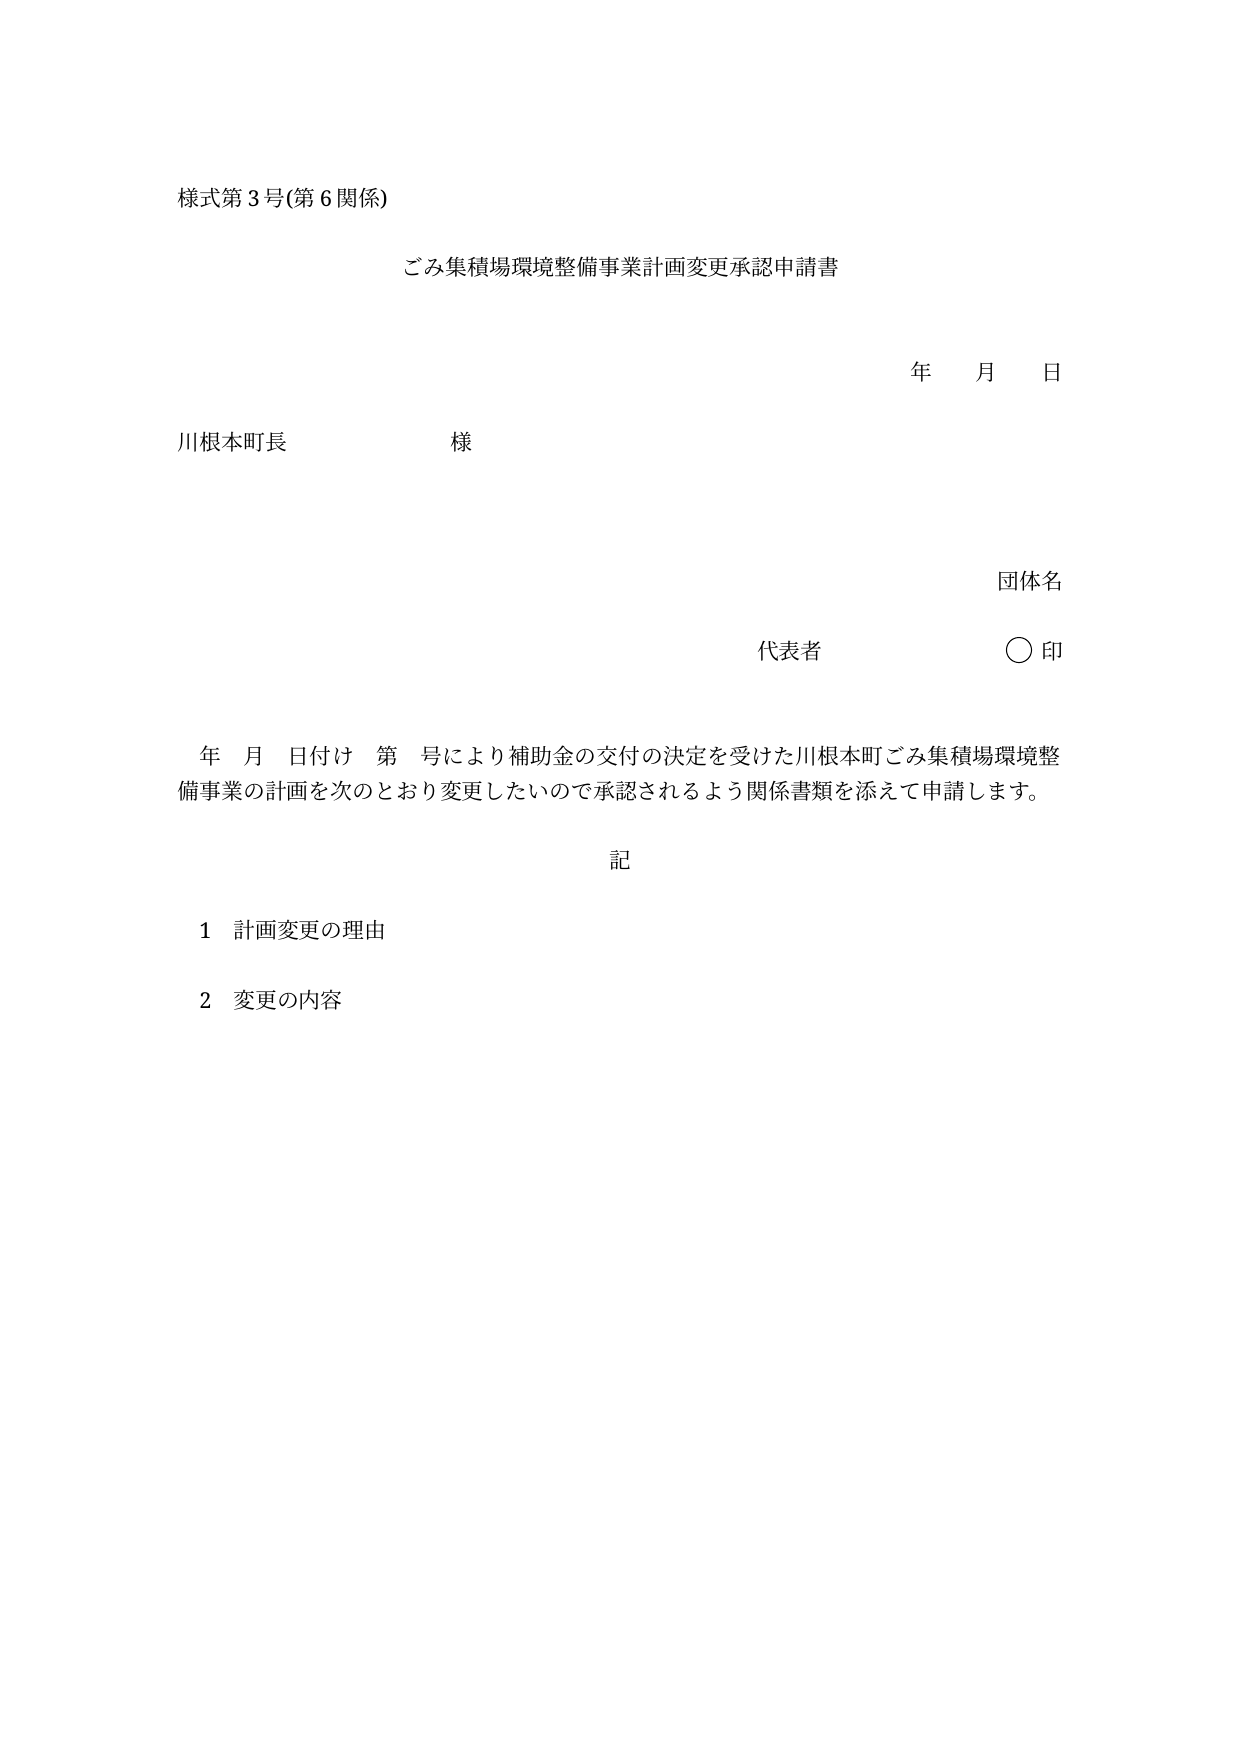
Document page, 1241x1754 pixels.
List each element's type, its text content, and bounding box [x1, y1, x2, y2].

text 2 変更の内容 [177, 982, 1063, 1017]
text 代表者 印 [177, 633, 1063, 668]
text 様式第3号(第6関係) [177, 179, 1063, 214]
text 年 月 日付け 第 号により補助金の交付の決定を受けた川根本町ごみ集積場環境整備事業の計画を次のとおり変更したいので承認されるよう関係書類を添えて申請します。 [177, 737, 1063, 807]
text 記 [177, 842, 1063, 877]
text ごみ集積場環境整備事業計画変更承認申請書 [177, 249, 1063, 284]
text 1 計画変更の理由 [177, 912, 1063, 947]
text 川根本町長 様 [177, 423, 1063, 458]
text 年 月 日 [177, 353, 1063, 388]
text 団体名 [177, 563, 1063, 598]
